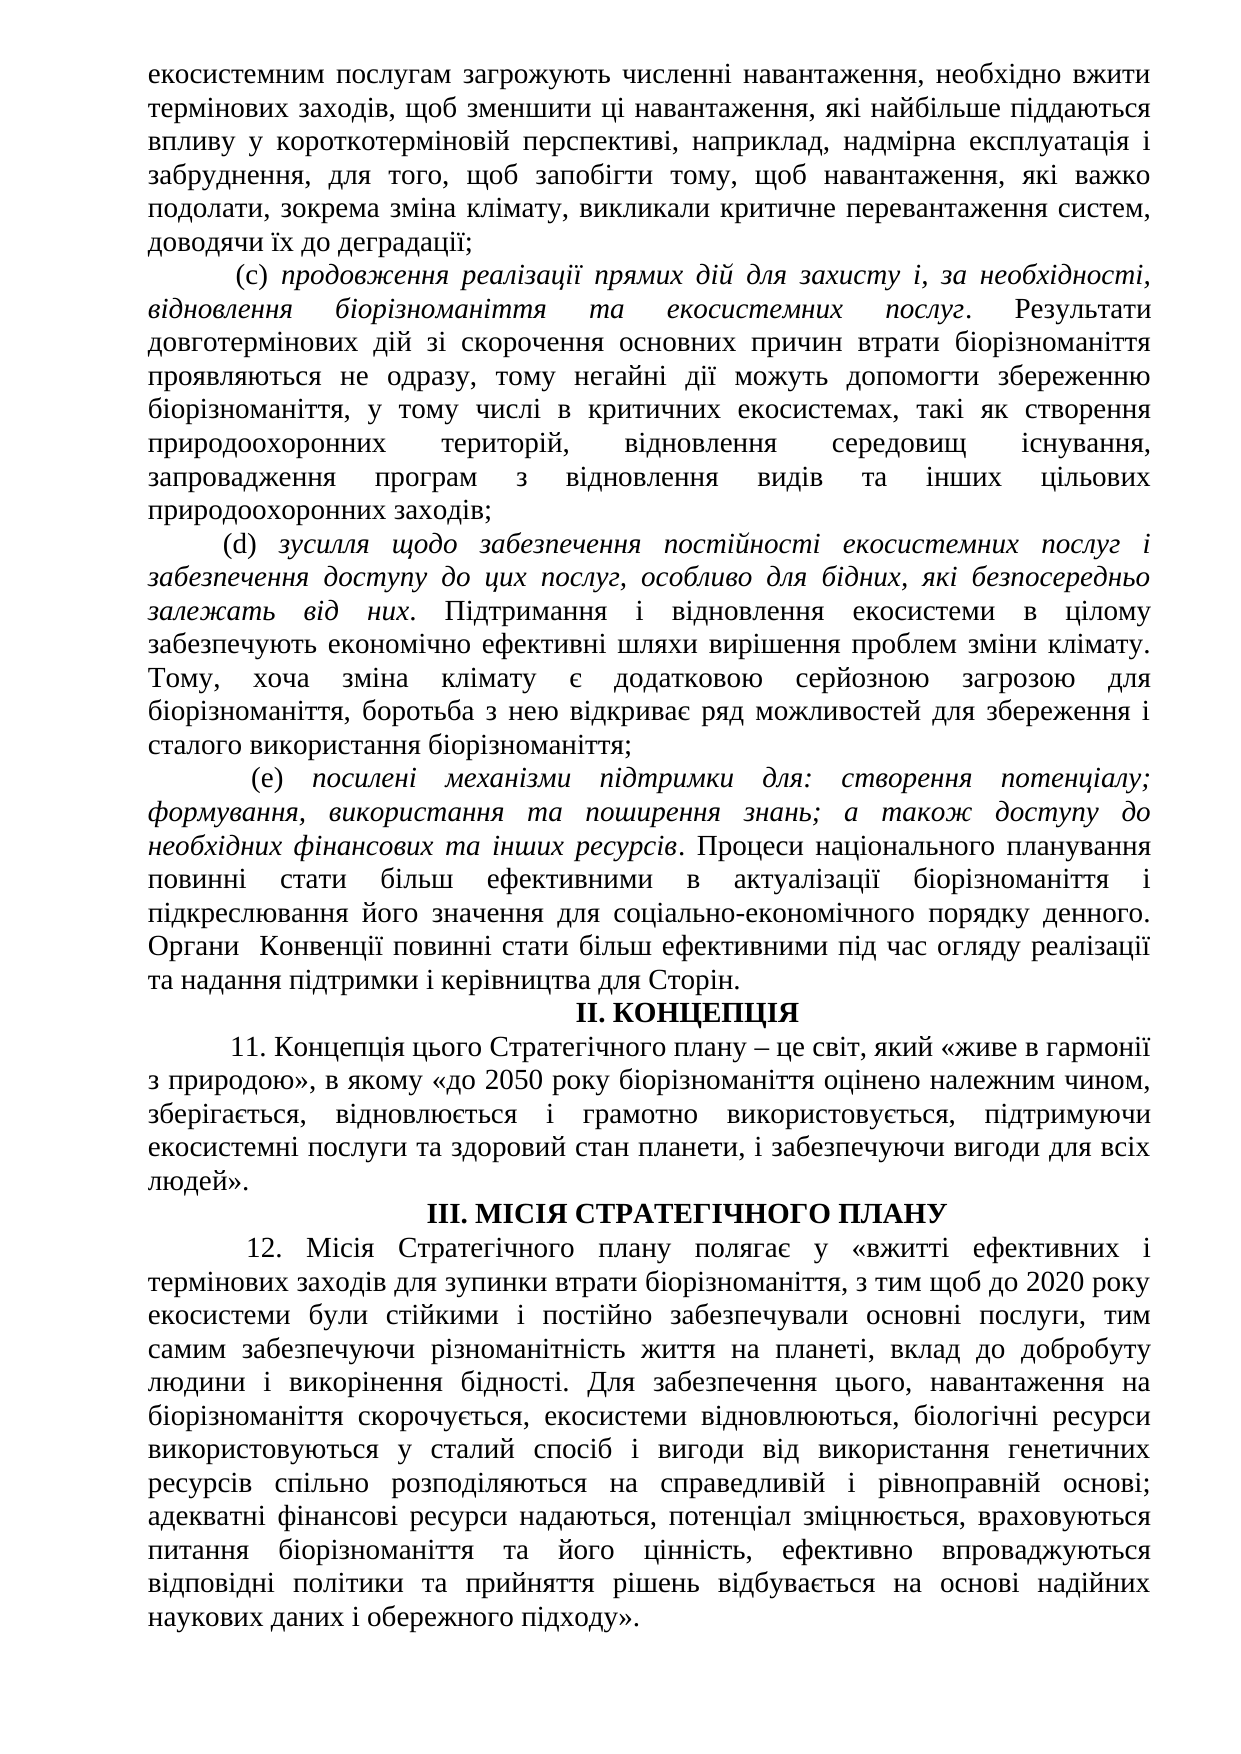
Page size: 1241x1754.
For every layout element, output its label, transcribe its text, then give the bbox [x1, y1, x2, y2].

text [148, 56, 1152, 257]
text (е) посилені механізми підтримки для: створення потенціалу; формування, використання та поширення знань; а також доступу до необхідних фінансових та інших ресурсів. Процеси національного планування повинні стати більш ефективними в актуалізації біорізноманіття і підкреслювання його значення для соціально-економічного порядку денного. Органи Конвенції повинні стати більш ефективними під час огляду реалізації та надання підтримки і керівництва для Сторін. [148, 761, 1152, 995]
text III. МІСІЯ СТРАТЕГІЧНОГО ПЛАНУ [148, 1197, 1152, 1230]
text (d) зусилля щодо забезпечення постійності екосистемних послуг і забезпечення доступу до цих послуг, особливо для бідних, які безпосередньо залежать від них. Підтримання і відновлення екосистеми в цілому забезпечують економічно ефективні шляхи вирішення проблем зміни клімату. Тому, хоча зміна клімату є додатковою серйозною загрозою для біорізноманіття, боротьба з нею відкриває ряд можливостей для збереження і сталого використання біорізноманіття; [148, 526, 1152, 761]
text 11. Концепція цього Стратегічного плану – це світ, який «живе в гармонії з природою», в якому «до 2050 року біорізноманіття оцінено належним чином, зберігається, відновлюється і грамотно використовується, підтримуючи екосистемні послуги та здоровий стан планети, і забезпечуючи вигоди для всіх людей». [148, 1029, 1152, 1197]
text 12. Місія Стратегічного плану полягає у «вжитті ефективних і термінових заходів для зупинки втрати біорізноманіття, з тим щоб до 2020 року екосистеми були стійкими і постійно забезпечували основні послуги, тим самим забезпечуючи різноманітність життя на планеті, вклад до добробуту людини і викорінення бідності. Для забезпечення цього, навантаження на біорізноманіття скорочується, екосистеми відновлюються, біологічні ресурси використовуються у сталий спосіб і вигоди від використання генетичних ресурсів спільно розподіляються на справедливій і рівноправній основі; адекватні фінансові ресурси надаються, потенціал зміцнюється, враховуються питання біорізноманіття та його цінність, ефективно впроваджуються відповідні політики та прийняття рішень відбувається на основі надійних наукових даних і обережного підходу». [148, 1230, 1152, 1633]
text (с) продовження реалізації прямих дій для захисту і, за необхідності, відновлення біорізноманіття та екосистемних послуг. Результати довготермінових дій зі скорочення основних причин втрати біорізноманіття проявляються не одразу, тому негайні дії можуть допомогти збереженню біорізноманіття, у тому числі в критичних екосистемах, такі як створення природоохоронних територій, відновлення середовищ існування, запровадження програм з відновлення видів та інших цільових природоохоронних заходів; [148, 257, 1152, 526]
text II. КОНЦЕПЦІЯ [148, 995, 1152, 1029]
